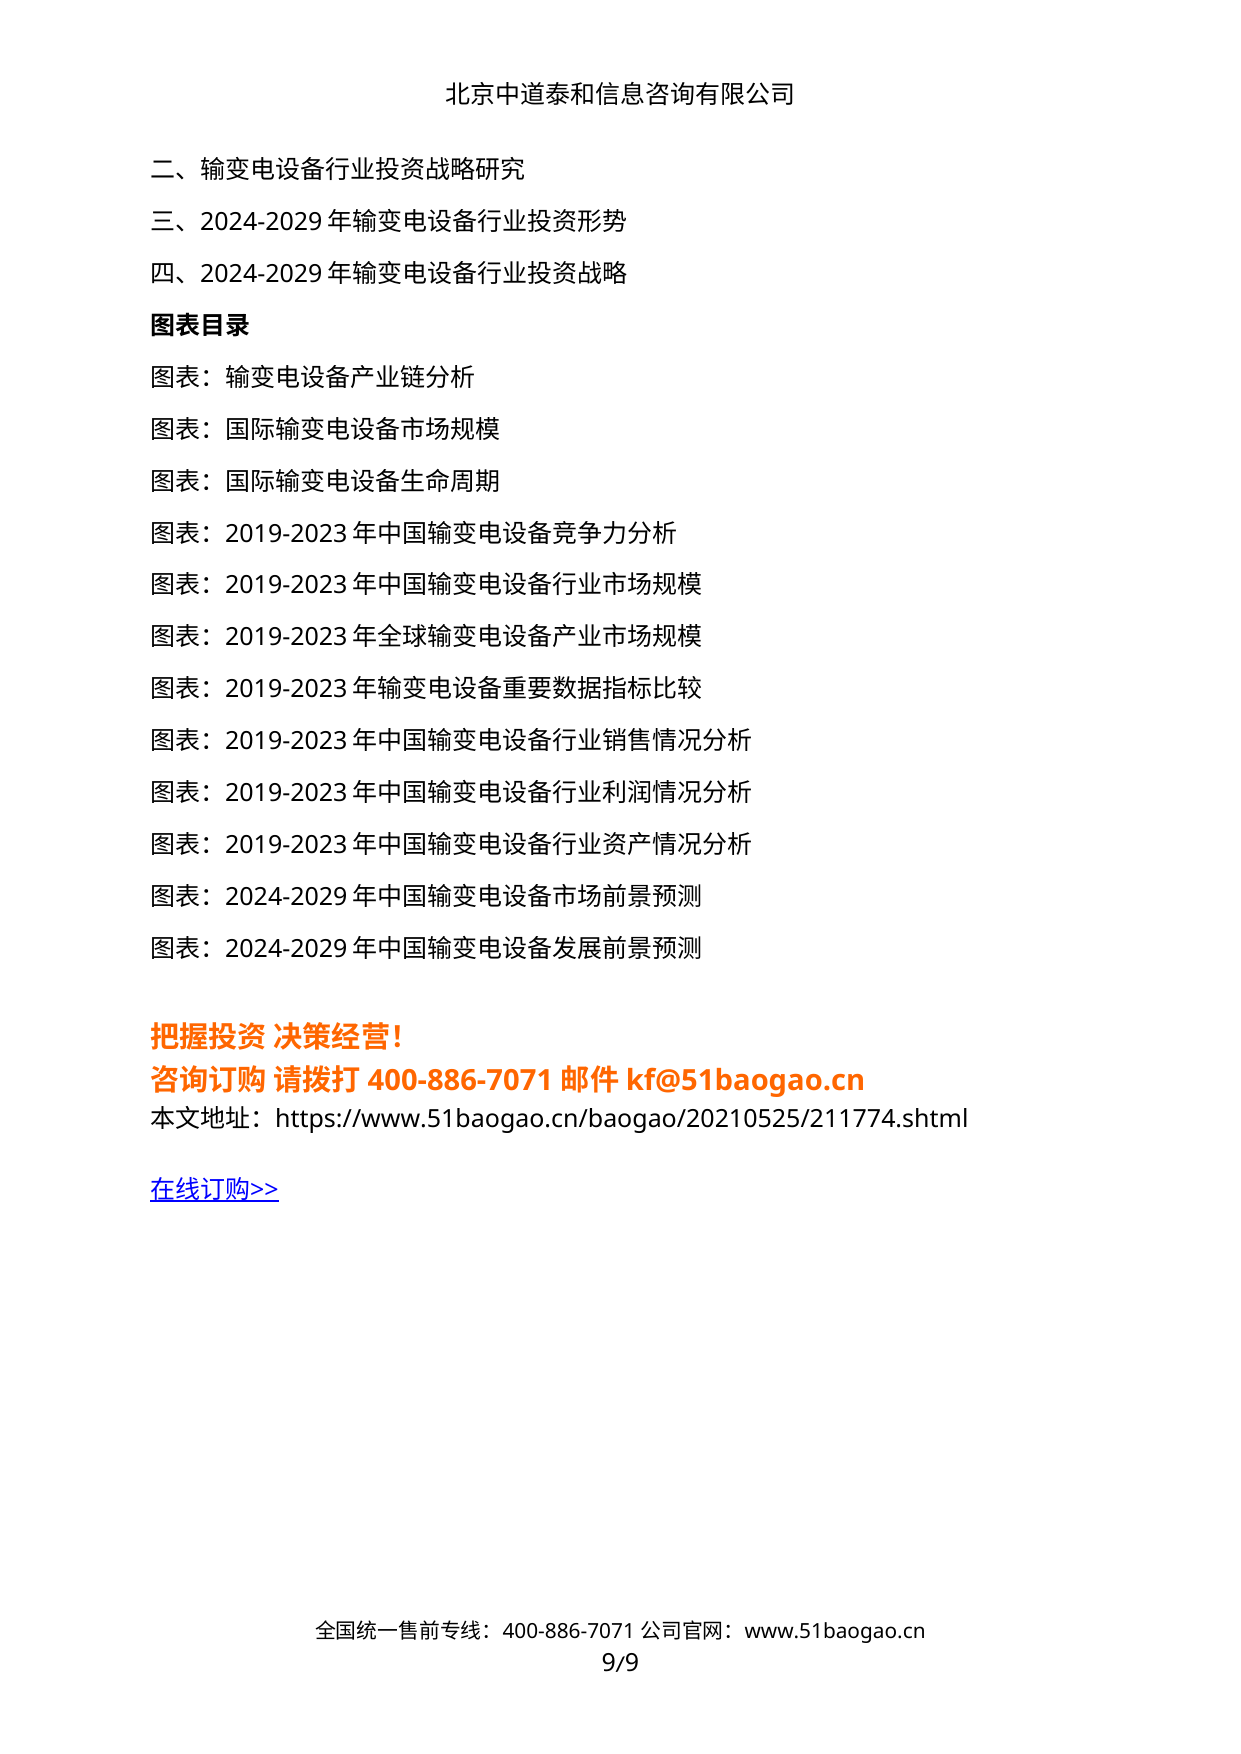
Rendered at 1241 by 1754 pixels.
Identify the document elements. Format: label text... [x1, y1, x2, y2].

text 图表：国际输变电设备市场规模 [150, 409, 1090, 446]
text 三、2024-2029年输变电设备行业投资形势 [150, 202, 1090, 238]
text 在线订购>> [150, 1135, 1090, 1205]
text 四、2024-2029年输变电设备行业投资战略 [150, 254, 1090, 290]
text 图表：2019-2023年中国输变电设备行业利润情况分析 [150, 772, 1090, 809]
text 图表：2024-2029年中国输变电设备发展前景预测 [150, 928, 1090, 964]
text 图表：国际输变电设备生命周期 [150, 461, 1090, 497]
text 把握投资 决策经营！咨询订购 请拨打 400-886-7071 邮件 kf@51baogao.cn本文地址：https://www.51baogao.cn/baogao/20210525/211774.shtml [150, 980, 1090, 1135]
text 图表：2019-2023年全球输变电设备产业市场规模 [150, 617, 1090, 653]
text 图表目录 [150, 306, 1090, 342]
text 图表：2019-2023年中国输变电设备竞争力分析 [150, 513, 1090, 549]
text 图表：2019-2023年中国输变电设备行业销售情况分析 [150, 721, 1090, 757]
text 图表：输变电设备产业链分析 [150, 357, 1090, 394]
text 图表：2024-2029年中国输变电设备市场前景预测 [150, 876, 1090, 912]
text 图表：2019-2023年输变电设备重要数据指标比较 [150, 669, 1090, 705]
text 图表：2019-2023年中国输变电设备行业资产情况分析 [150, 824, 1090, 861]
text 二、输变电设备行业投资战略研究 [150, 150, 1090, 186]
text 图表：2019-2023年中国输变电设备行业市场规模 [150, 565, 1090, 601]
